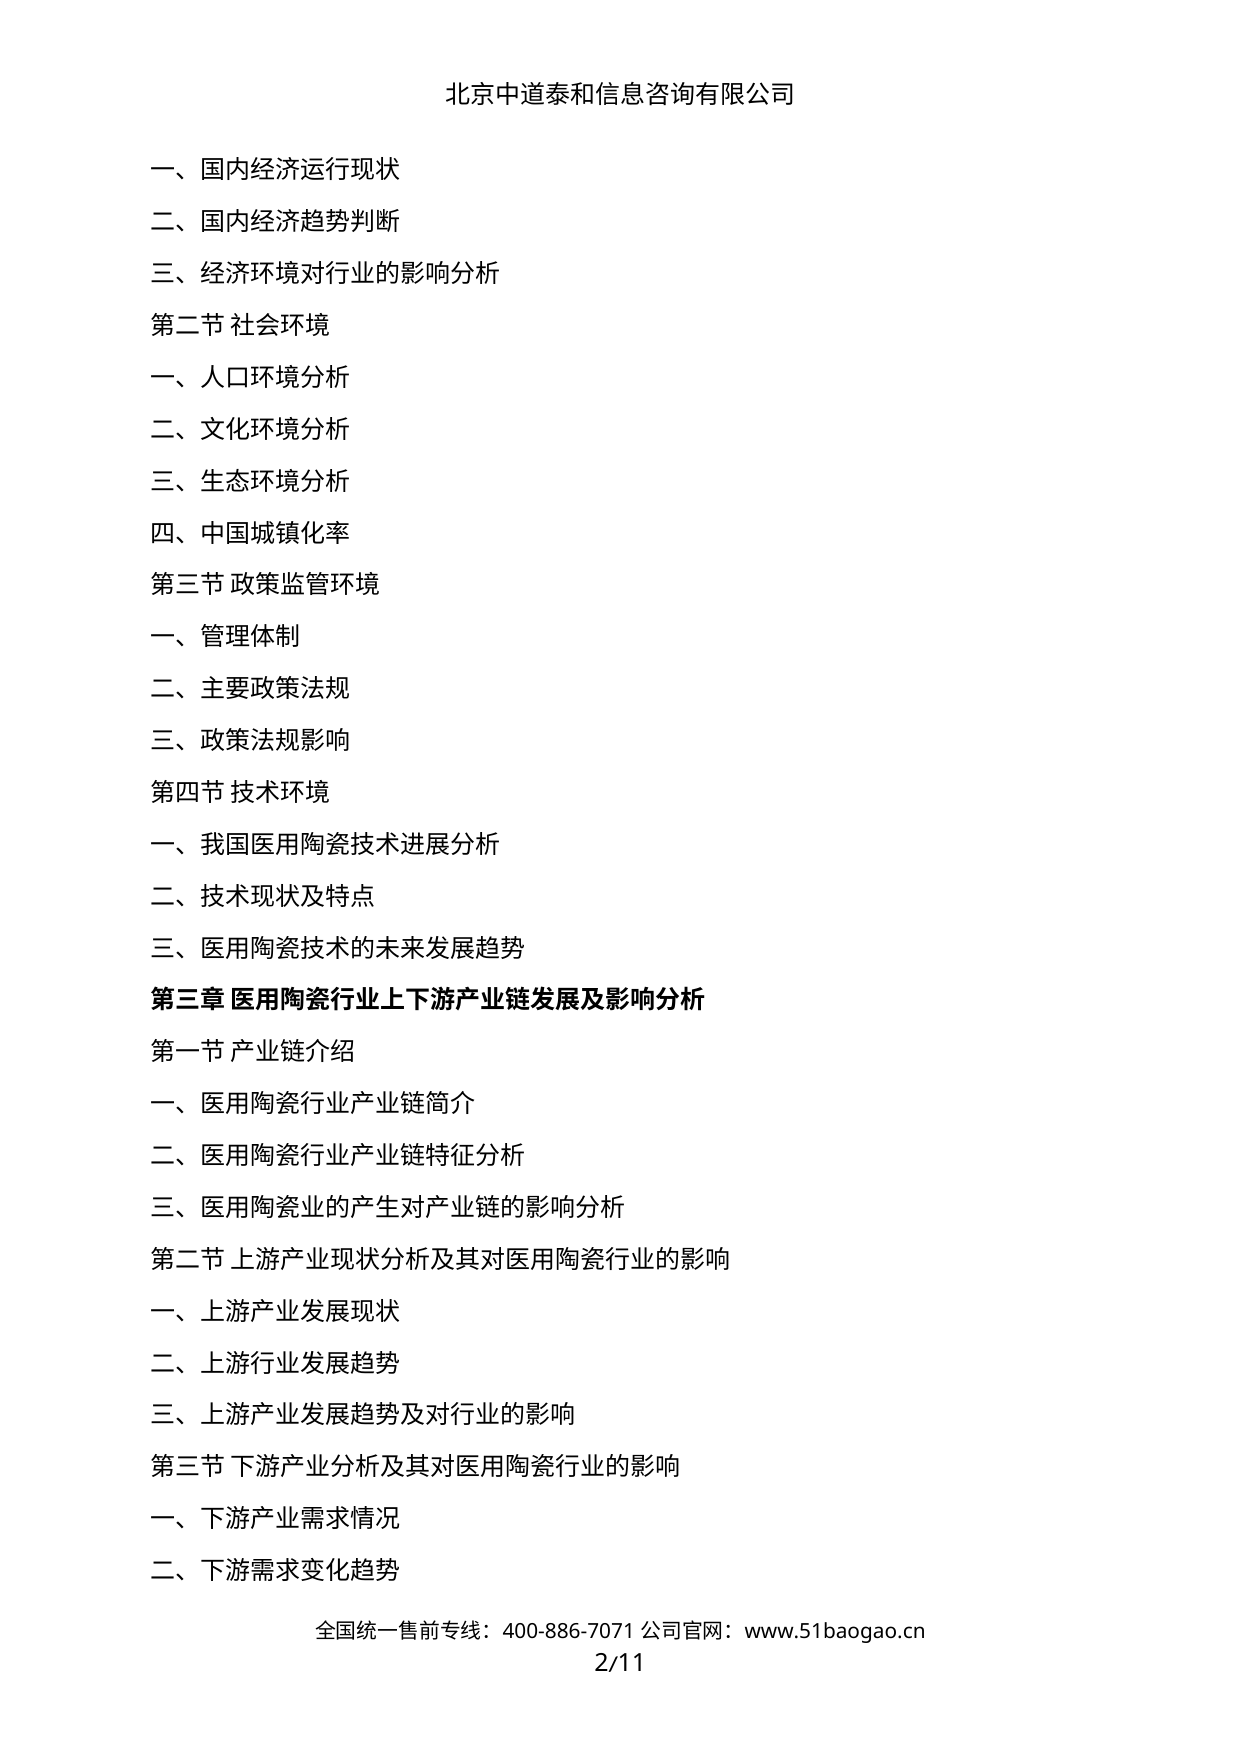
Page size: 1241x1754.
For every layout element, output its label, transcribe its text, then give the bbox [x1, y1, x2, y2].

text 第四节 技术环境 [150, 772, 1090, 809]
text 第二节 社会环境 [150, 306, 1090, 342]
text 一、我国医用陶瓷技术进展分析 [150, 824, 1090, 861]
text 第三节 下游产业分析及其对医用陶瓷行业的影响 [150, 1447, 1090, 1483]
text 三、经济环境对行业的影响分析 [150, 254, 1090, 290]
text 一、国内经济运行现状 [150, 150, 1090, 186]
text 四、中国城镇化率 [150, 513, 1090, 549]
text 二、主要政策法规 [150, 669, 1090, 705]
text 一、医用陶瓷行业产业链简介 [150, 1084, 1090, 1120]
text 三、医用陶瓷技术的未来发展趋势 [150, 928, 1090, 964]
text 二、上游行业发展趋势 [150, 1343, 1090, 1379]
text 第三章 医用陶瓷行业上下游产业链发展及影响分析 [150, 980, 1090, 1016]
text 一、上游产业发展现状 [150, 1291, 1090, 1327]
text 三、医用陶瓷业的产生对产业链的影响分析 [150, 1187, 1090, 1224]
text 一、管理体制 [150, 617, 1090, 653]
text 三、政策法规影响 [150, 721, 1090, 757]
text 第一节 产业链介绍 [150, 1032, 1090, 1068]
text 第三节 政策监管环境 [150, 565, 1090, 601]
text 二、下游需求变化趋势 [150, 1551, 1090, 1587]
text 一、下游产业需求情况 [150, 1499, 1090, 1535]
text 二、文化环境分析 [150, 409, 1090, 446]
text 三、生态环境分析 [150, 461, 1090, 497]
text 第二节 上游产业现状分析及其对医用陶瓷行业的影响 [150, 1239, 1090, 1276]
text 二、医用陶瓷行业产业链特征分析 [150, 1136, 1090, 1172]
text 二、国内经济趋势判断 [150, 202, 1090, 238]
text 二、技术现状及特点 [150, 876, 1090, 912]
text 一、人口环境分析 [150, 357, 1090, 394]
text 三、上游产业发展趋势及对行业的影响 [150, 1395, 1090, 1431]
